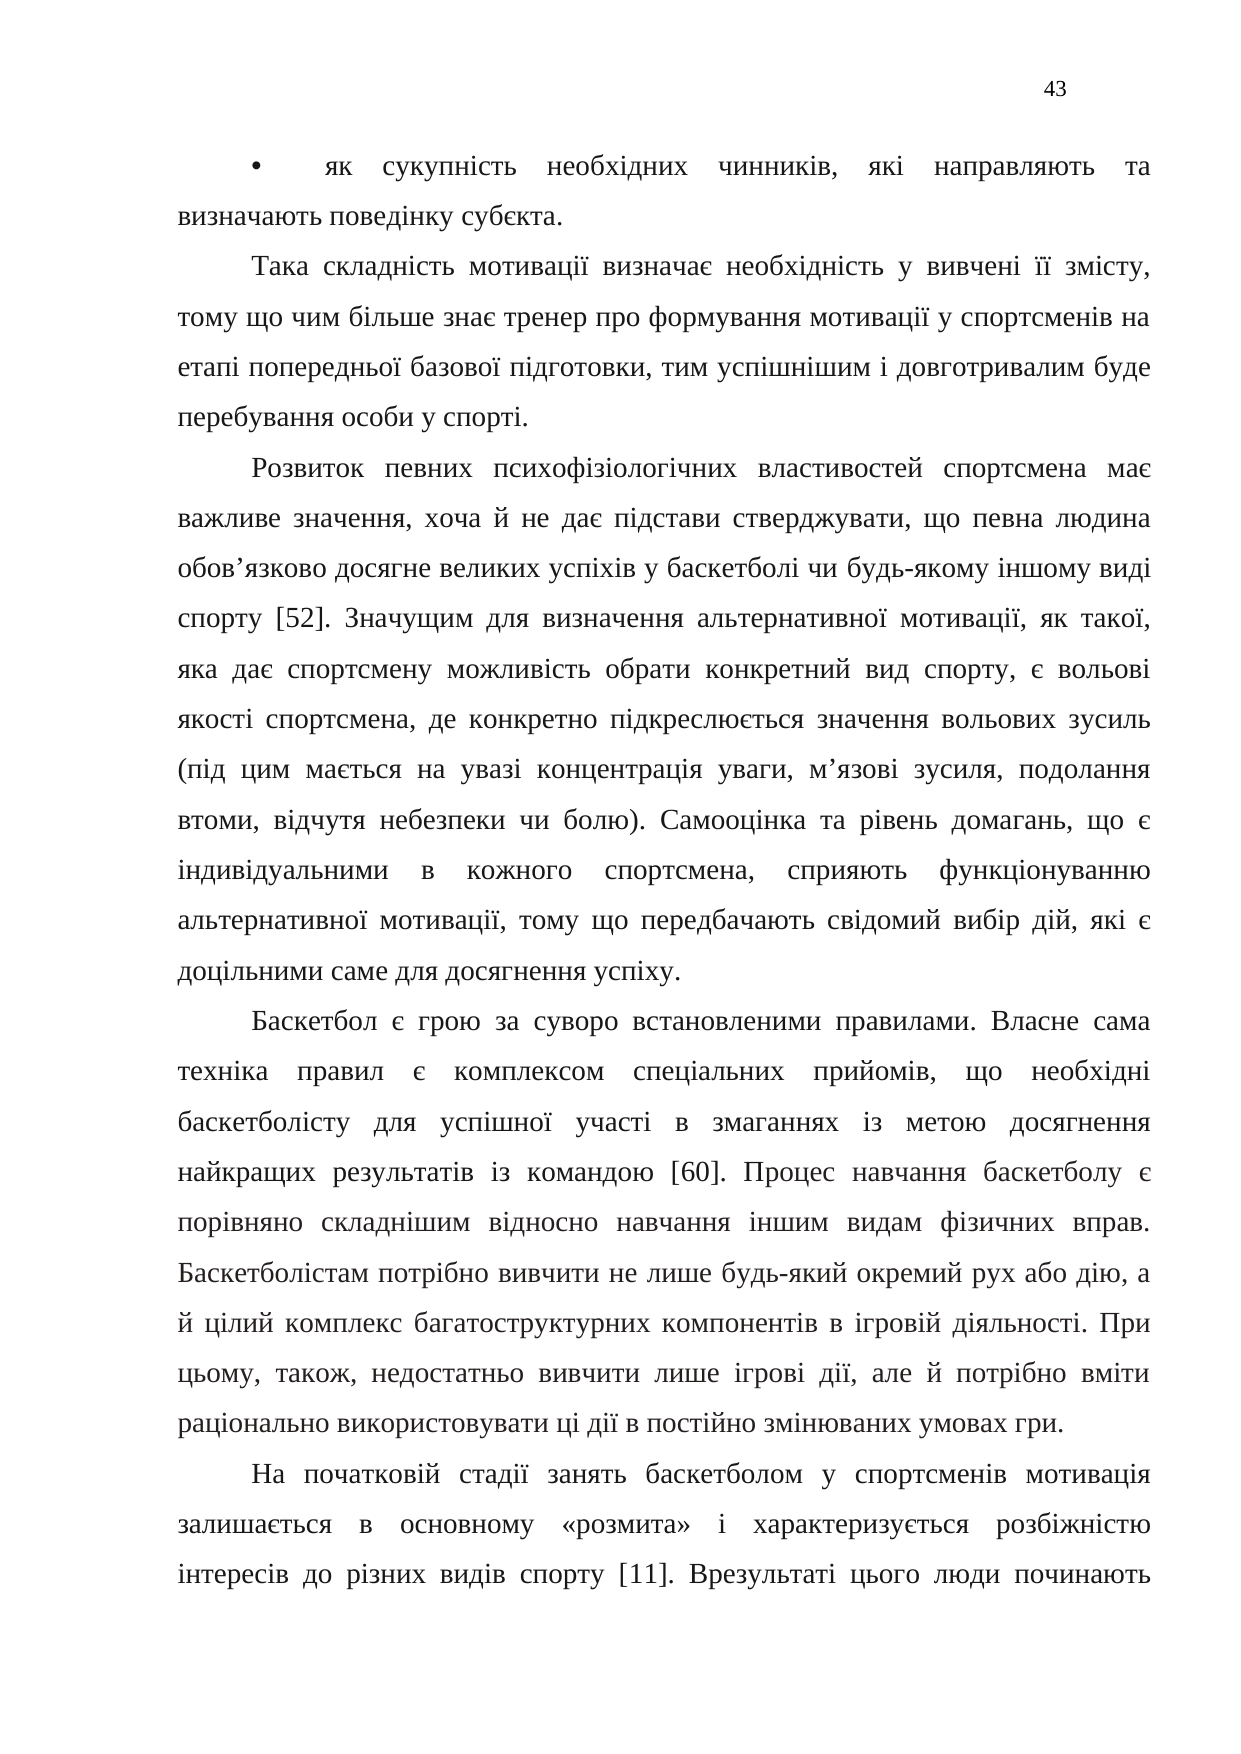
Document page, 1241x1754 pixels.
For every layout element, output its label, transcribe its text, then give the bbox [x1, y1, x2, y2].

text Баскетбол є грою за суворо встановленими правилами. Власне сама техніка правил є комплексом спеціальних прийомів, що необхідні баскетболісту для успішної участі в змаганнях із метою досягнення найкращих результатів із командою [60]. Процес навчання баскетболу є порівняно складнішим відносно навчання іншим видам фізичних вправ. Баскетболістам потрібно вивчити не лише будь-який окремий рух або дію, а й цілий комплекс багатоструктурних компонентів в ігровій діяльності. При цьому, також, недостатньо вивчити лише ігрові дії, але й потрібно вміти раціонально використовувати ці дії в постійно змінюваних умовах гри. [177, 1003, 1152, 1439]
list як сукупність необхідних чинників, які направляють та визначають поведінку субєкта. [177, 148, 1152, 232]
text Розвиток певних психофізіологічних властивостей спортсмена має важливе значення, хоча й не дає підстави стверджувати, що певна людина обов’язково досягне великих успіхів у баскетболі чи будь-якому іншому виді спорту [52]. Значущим для визначення альтернативної мотивації, як такої, яка дає спортсмену можливість обрати конкретний вид спорту, є вольові якості спортсмена, де конкретно підкреслюється значення вольових зусиль (під цим мається на увазі концентрація уваги, м’язові зусиля, подолання втоми, відчутя небезпеки чи болю). Самооцінка та рівень домагань, що є індивідуальними в кожного спортсмена, сприяють функціонуванню альтернативної мотивації, тому що передбачають свідомий вибір дій, які є доцільними саме для досягнення успіху. [177, 450, 1152, 986]
text Така складність мотивації визначає необхідність у вивчені її змісту, тому що чим більше знає тренер про формування мотивації у спортсменів на етапі попередньої базової підготовки, тим успішнішим і довготривалим буде перебування особи у спорті. [177, 248, 1152, 433]
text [177, 1456, 1152, 1590]
